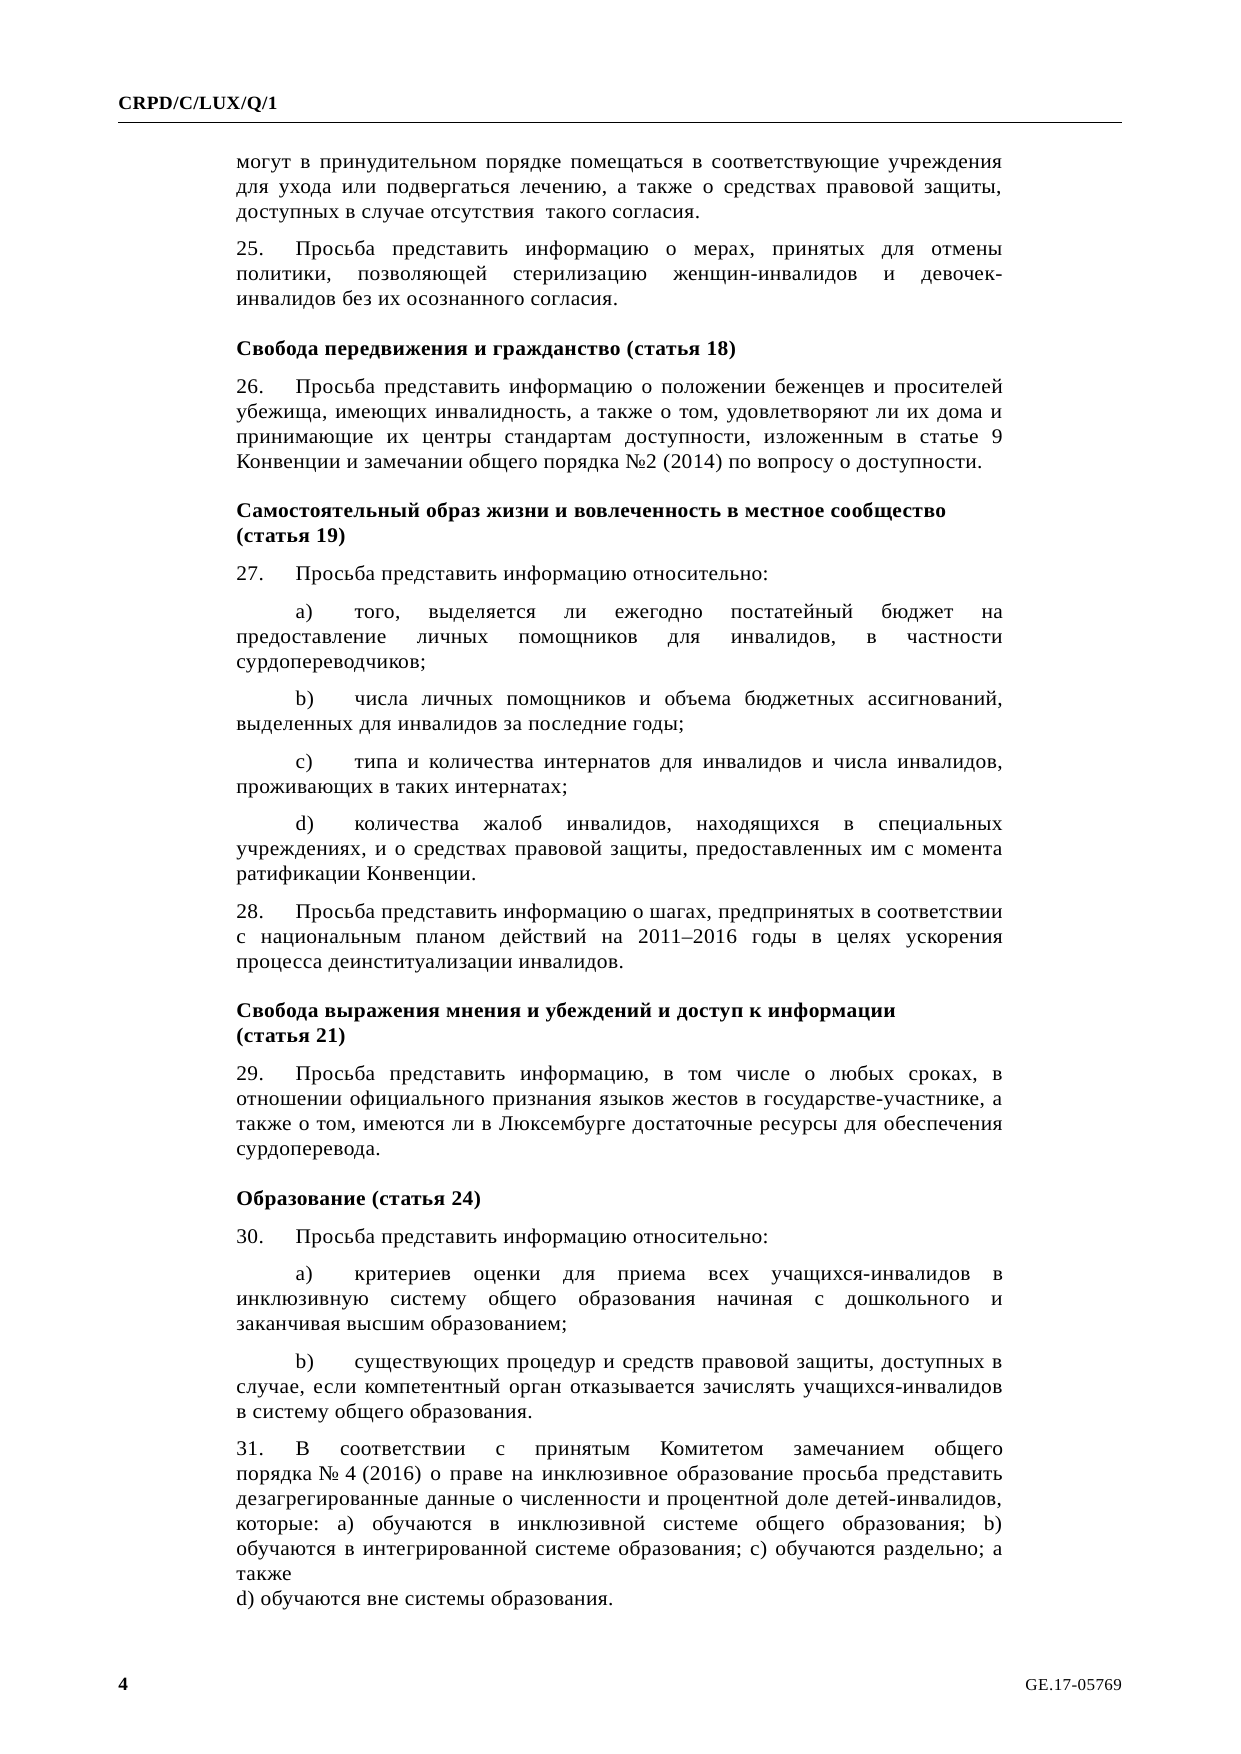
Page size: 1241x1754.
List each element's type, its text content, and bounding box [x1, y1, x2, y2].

text d) количества жалоб инвалидов, находящихся в специальных учреждениях, и о средствах правовой защиты, предоставленных им с момента ратификации Конвенции. [236, 810, 1004, 885]
text 28. Просьба представить информацию о шагах, предпринятых в соответствии с национальным планом действий на 2011–2016 годы в целях ускорения процесса деинституализации инвалидов. [236, 898, 1004, 973]
text b) существующих процедур и средств правовой защиты, доступных в случае, если компетентный орган отказывается зачислять учащихся-инвалидов в систему общего образования. [236, 1348, 1004, 1423]
text 31. В соответствии с принятым Комитетом замечанием общего порядка № 4 (2016) о праве на инклюзивное образование просьба представить дезагрегированные данные о численности и процентной доле детей-инвалидов, которые: a) обучаются в инклюзивной системе общего образования; b) обучаются в интегрированной системе образования; c) обучаются раздельно; а также d) обучаются вне системы образования. [236, 1435, 1004, 1610]
text b) числа личных помощников и объема бюджетных ассигнований, выделенных для инвалидов за последние годы; [236, 685, 1004, 735]
text 26. Просьба представить информацию о положении беженцев и просителей убежища, имеющих инвалидность, а также о том, удовлетворяют ли их дома и принимающие их центры стандартам доступности, изложенным в статье 9 Конвенции и замечании общего порядка №2 (2014) по вопросу о доступности. [236, 373, 1004, 473]
text c) типа и количества интернатов для инвалидов и числа инвалидов, проживающих в таких интернатах; [236, 748, 1004, 798]
text Свобода передвижения и гражданство (статья 18) [118, 335, 1004, 360]
text a) критериев оценки для приема всех учащихся-инвалидов в инклюзивную систему общего образования начиная с дошкольного и заканчивая высшим образованием; [236, 1260, 1004, 1335]
text Свобода выражения мнения и убеждений и доступ к информации (статья 21) [118, 998, 1004, 1048]
text Самостоятельный образ жизни и вовлеченность в местное сообщество (статья 19) [118, 498, 1004, 548]
text 30. Просьба представить информацию относительно: [236, 1223, 1004, 1248]
text 27. Просьба представить информацию относительно: [236, 560, 1004, 585]
text a) того, выделяется ли ежегодно постатейный бюджет на предоставление личных помощников для инвалидов, в частности сурдопереводчиков; [236, 598, 1004, 673]
text Образование (статья 24) [118, 1185, 1004, 1210]
text 29. Просьба представить информацию, в том числе о любых сроках, в отношении официального признания языков жестов в государстве-участнике, а также о том, имеются ли в Люксембурге достаточные ресурсы для обеспечения сурдоперевода. [236, 1060, 1004, 1160]
text 25. Просьба представить информацию о мерах, принятых для отмены политики, позволяющей стерилизацию женщин-инвалидов и девочек-инвалидов без их осознанного согласия. [236, 235, 1004, 310]
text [236, 148, 1004, 223]
